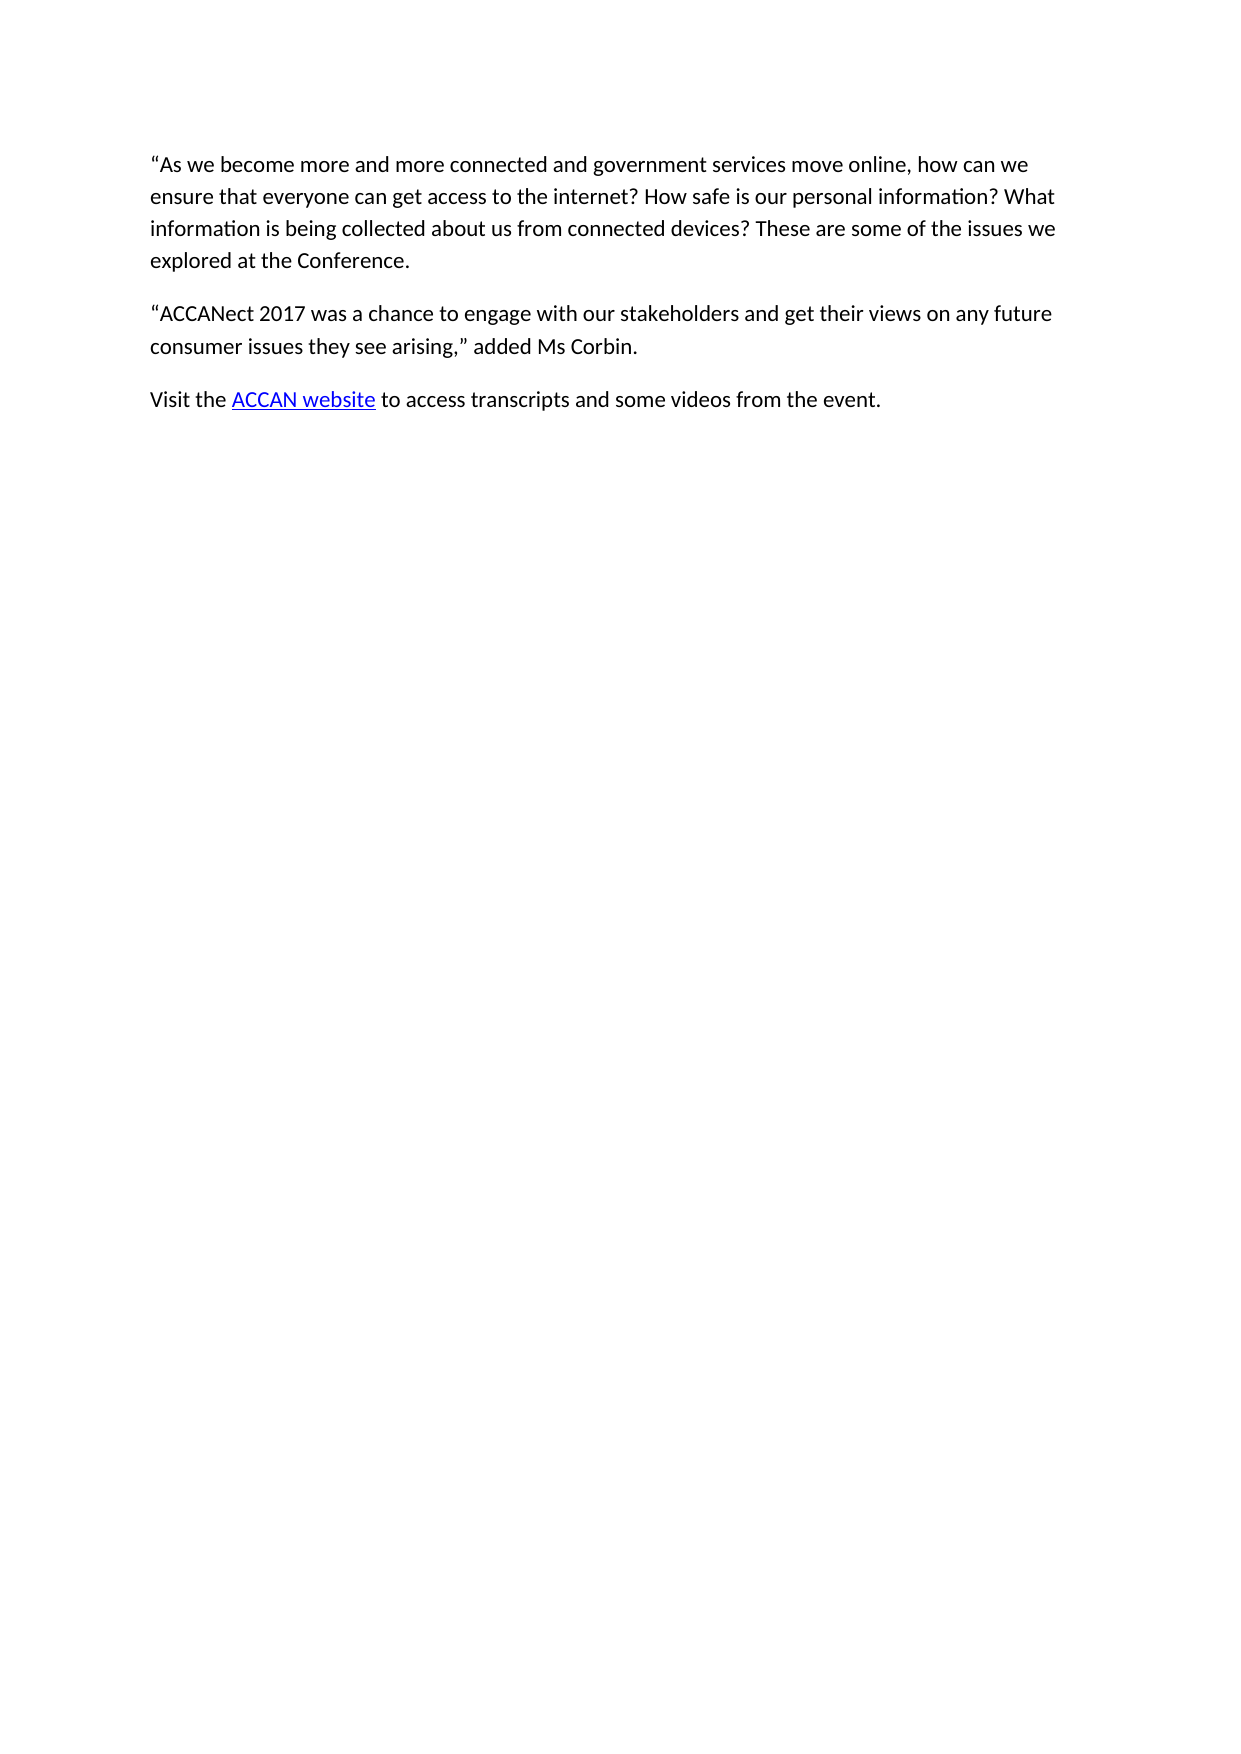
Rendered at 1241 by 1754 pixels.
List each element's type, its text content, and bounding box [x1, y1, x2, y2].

text Visit the ACCAN website to access transcripts and some videos from the event. [150, 385, 1090, 413]
text “ACCANect 2017 was a chance to engage with our stakeholders and get their views on any future consumer issues they see arising,” added Ms Corbin. [150, 299, 1090, 360]
text “As we become more and more connected and government services move online, how can we ensure that everyone can get access to the internet? How safe is our personal information? What information is being collected about us from connected devices? These are some of the issues we explored at the Conference. [150, 150, 1090, 274]
